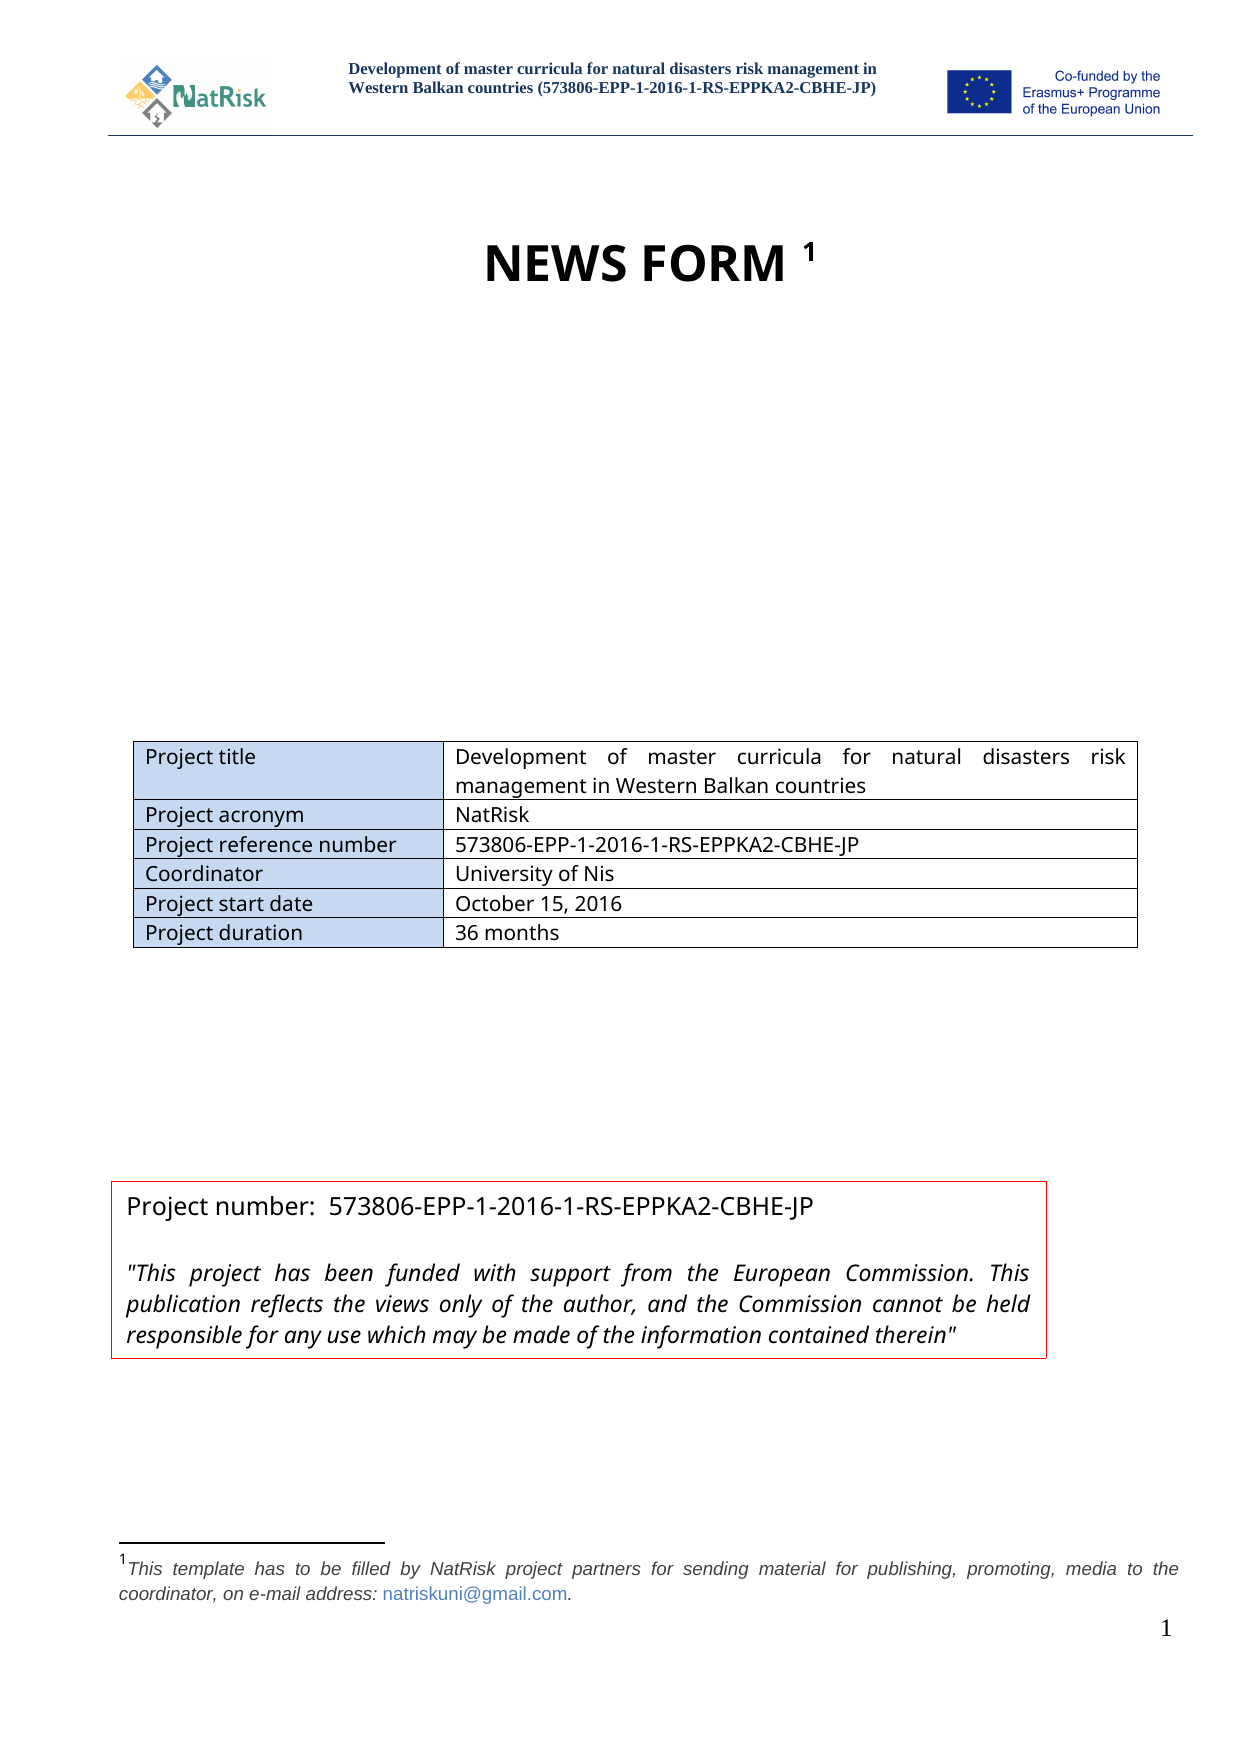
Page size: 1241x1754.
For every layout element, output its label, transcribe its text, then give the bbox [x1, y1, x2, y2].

table_header Development of master curricula for natural disasters risk management in Western Balkan countries [444, 742, 1137, 799]
table_cell Project reference number [134, 830, 443, 858]
picture [934, 58, 1170, 126]
table_cell 36 months [444, 918, 1137, 947]
table_cell Project duration [134, 918, 443, 947]
table_cell Project acronym [134, 800, 443, 829]
table_cell 573806-EPP-1-2016-1-RS-EPPKA2-CBHE-JP [444, 830, 1137, 858]
table_cell University of Nis [444, 859, 1137, 888]
table_cell NatRisk [444, 800, 1137, 829]
table_cell October 15, 2016 [444, 889, 1137, 917]
picture [118, 58, 272, 135]
text NEWS FORM [119, 228, 1181, 296]
table_cell Project start date [134, 889, 443, 917]
table_cell Coordinator [134, 859, 443, 888]
table_header Project title [134, 742, 443, 799]
